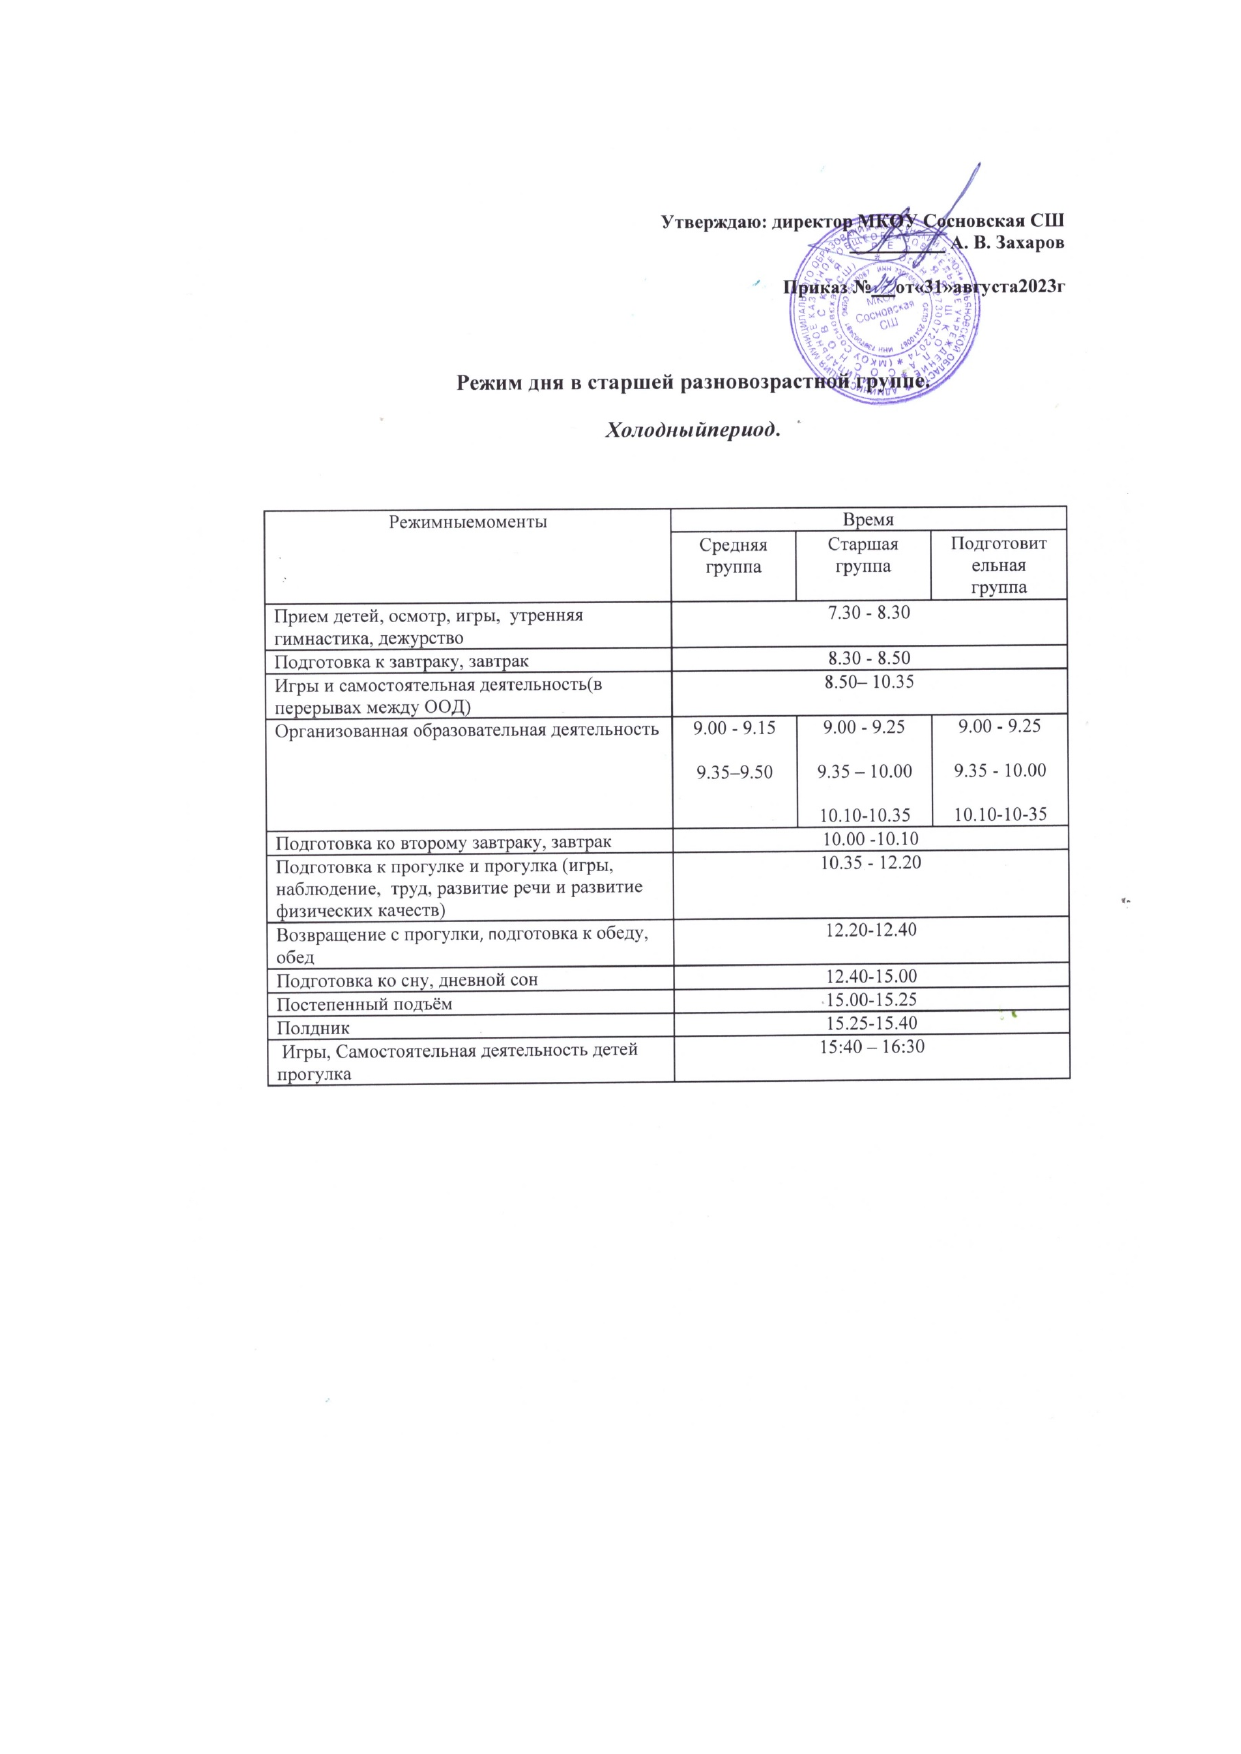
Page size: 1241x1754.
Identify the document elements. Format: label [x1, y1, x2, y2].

picture [177, 118, 1152, 1458]
